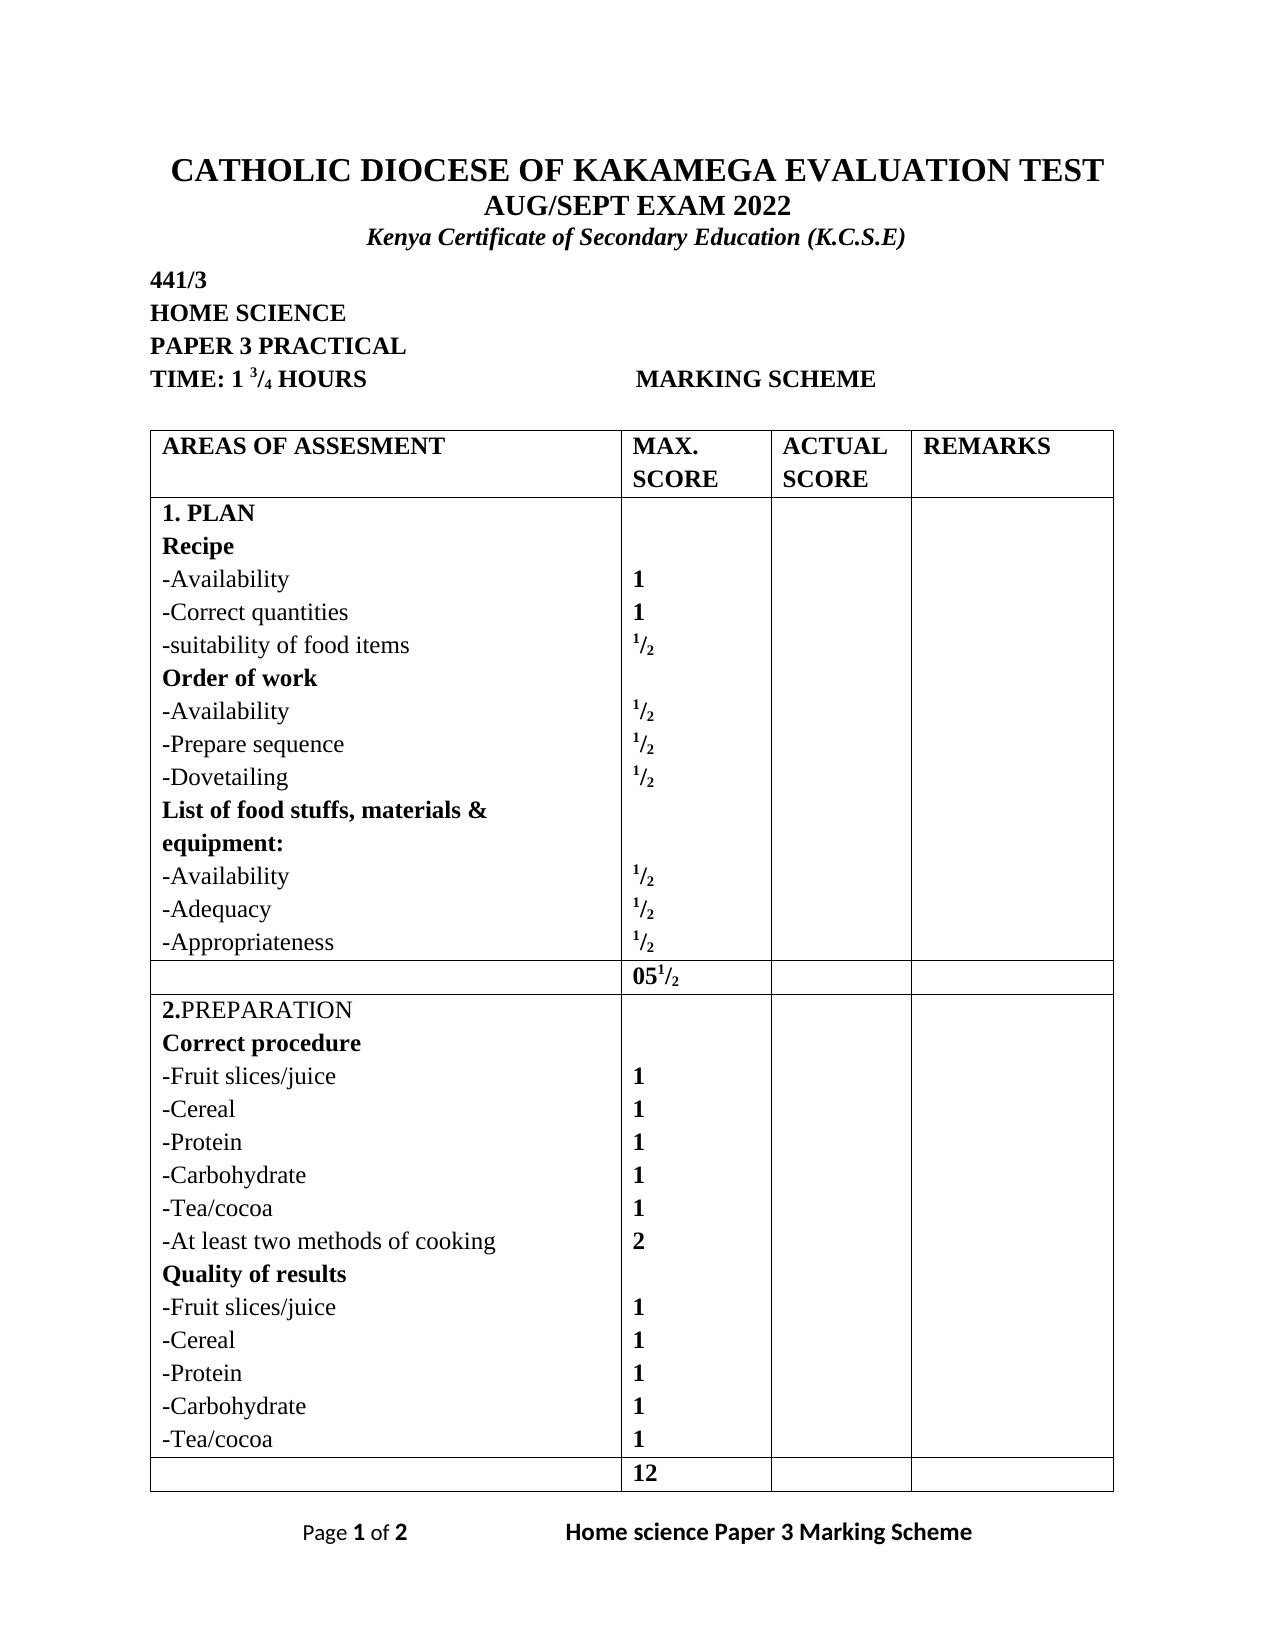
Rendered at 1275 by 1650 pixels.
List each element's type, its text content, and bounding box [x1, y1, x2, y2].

text PAPER 3 PRACTICAL [150, 331, 1125, 360]
table_cell [912, 1458, 1113, 1491]
table_cell [772, 995, 911, 1457]
text CATHOLIC DIOCESE OF KAKAMEGA EVALUATION TEST [150, 150, 1125, 188]
table_cell [772, 1458, 911, 1491]
table_cell [772, 498, 911, 960]
table_cell [912, 498, 1113, 960]
text 441/3 [150, 265, 1125, 294]
text AUG/SEPT EXAM 2022 [150, 188, 1125, 222]
table_cell 1 1 1/2 1/2 1/2 1/2 1/2 1/2 1/2 [622, 498, 771, 960]
text TIME: 1 3/4 HOURS MARKING SCHEME [150, 364, 1125, 393]
table_cell [912, 961, 1113, 994]
table_cell [151, 1458, 621, 1491]
table_cell 2.PREPARATION Correct procedure -Fruit slices/juice -Cereal -Protein -Carbohydrate -Tea/cocoa -At least two methods of cooking Quality of results -Fruit slices/juice -Cereal -Protein -Carbohydrate -Tea/cocoa [151, 995, 621, 1457]
table_header MAX. SCORE [622, 431, 771, 497]
table_header REMARKS [912, 431, 1113, 497]
table_header AREAS OF ASSESMENT [151, 431, 621, 497]
table_cell 1. PLAN Recipe -Availability -Correct quantities -suitability of food items Order of work -Availability -Prepare sequence -Dovetailing List of food stuffs, materials & equipment: -Availability -Adequacy -Appropriateness [151, 498, 621, 960]
table_cell 051/2 [622, 961, 771, 994]
table_cell 1 1 1 1 1 2 1 1 1 1 1 [622, 995, 771, 1457]
table_cell [151, 961, 621, 994]
table_header ACTUAL SCORE [772, 431, 911, 497]
text Kenya Certificate of Secondary Education (K.C.S.E) [150, 222, 1125, 251]
table_cell [772, 961, 911, 994]
table_cell [912, 995, 1113, 1457]
table_cell 12 [622, 1458, 771, 1491]
text HOME SCIENCE [150, 298, 1125, 327]
